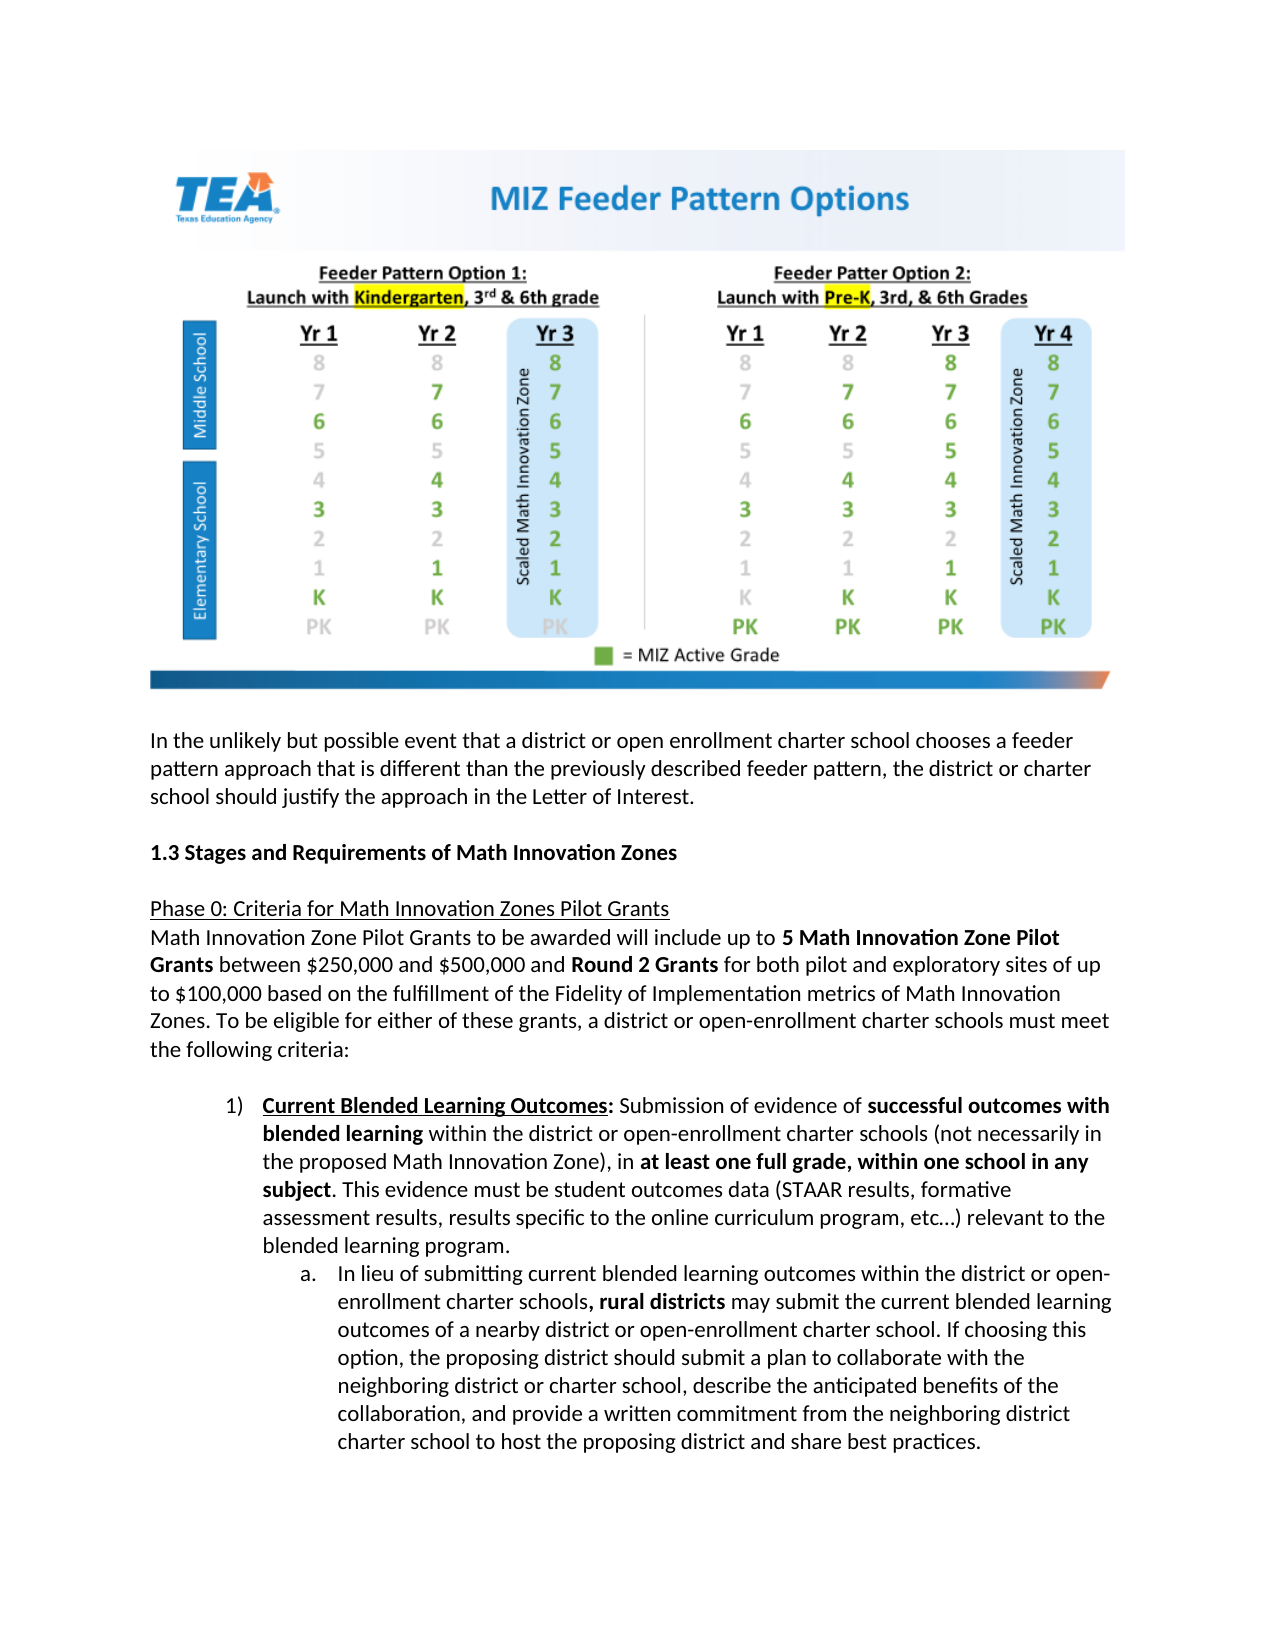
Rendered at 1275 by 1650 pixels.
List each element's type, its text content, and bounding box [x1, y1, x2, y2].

list In lieu of submitting current blended learning outcomes within the district or open-enrollment charter schools, rural districts may submit the current blended learning outcomes of a nearby district or open-enrollment charter school. If choosing this option, the proposing district should submit a plan to collaborate with the neighboring district or charter school, describe the anticipated benefits of the collaboration, and provide a written commitment from the neighboring district charter school to host the proposing district and share best practices. [300, 1259, 1125, 1455]
list Current Blended Learning Outcomes: Submission of evidence of successful outcomes with blended learning within the district or open-enrollment charter schools (not necessarily in the proposed Math Innovation Zone), in at least one full grade, within one school in any subject. This evidence must be student outcomes data (STAAR results, formative assessment results, results specific to the online curriculum program, etc…) relevant to the blended learning program. [225, 1091, 1125, 1259]
subtitle Phase 0: Criteria for Math Innovation Zones Pilot Grants [150, 894, 1125, 923]
text Math Innovation Zone Pilot Grants to be awarded will include up to 5 Math Innovation Zone Pilot Grants between $250,000 and $500,000 and Round 2 Grants for both pilot and exploratory sites of up to $100,000 based on the fulfillment of the Fidelity of Implementation metrics of Math Innovation Zones. To be eligible for either of these grants, a district or open-enrollment charter schools must meet the following criteria: [150, 923, 1125, 1063]
picture [150, 150, 1125, 699]
text In the unlikely but possible event that a district or open enrollment charter school chooses a feeder pattern approach that is different than the previously described feeder pattern, the district or charter school should justify the approach in the Letter of Interest. [150, 726, 1125, 811]
subtitle 1.3 Stages and Requirements of Math Innovation Zones [150, 838, 1125, 867]
